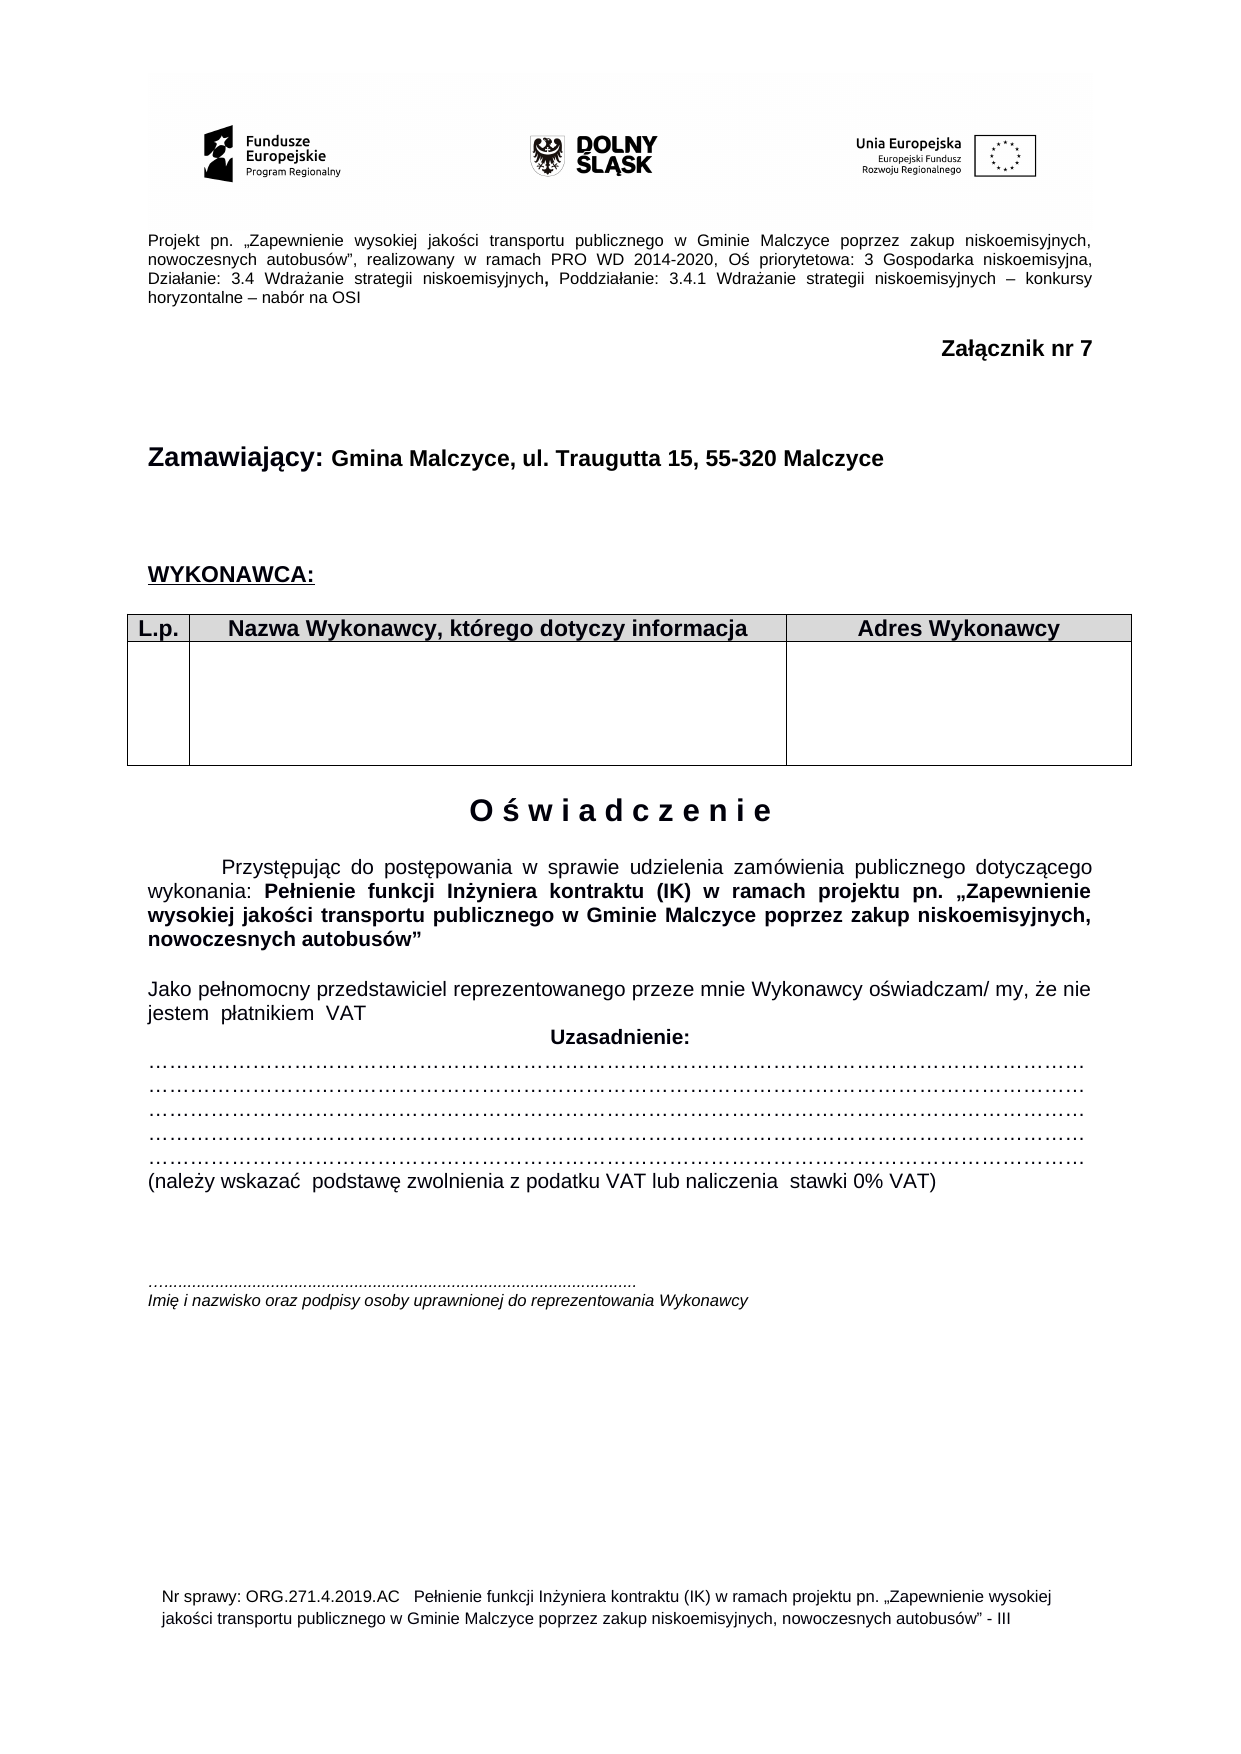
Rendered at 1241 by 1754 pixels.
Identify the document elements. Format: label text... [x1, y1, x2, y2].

text WYKONAWCA: [148, 561, 1093, 587]
text O ś w i a d c z e n i e [148, 792, 1093, 828]
text Załącznik nr 7 [148, 335, 1093, 362]
text Zamawiający: Gmina Malczyce, ul. Traugutta 15, 55-320 Malczyce [148, 441, 1093, 472]
table_cell [128, 642, 189, 765]
text ……………………………………………………………………………………………………………………………………………………………………………………………………………………………………………………………………………………………………………………………………………………………………………………………………………………………………………………………………………………………………………………………………………………………………………………………………………………… [148, 1049, 1093, 1168]
text Przystępując do postępowania w sprawie udzielenia zamówienia publicznego dotyczącego wykonania: Pełnienie funkcji Inżyniera kontraktu (IK) w ramach projektu pn. „Zapewnienie wysokiej jakości transportu publicznego w Gminie Malczyce poprzez zakup niskoemisyjnych, nowoczesnych autobusów” [148, 854, 1093, 950]
table_header L.p. [128, 615, 189, 641]
text Jako pełnomocny przedstawiciel reprezentowanego przeze mnie Wykonawcy oświadczam/ my, że nie jestem płatnikiem VAT [148, 977, 1093, 1025]
text Imię i nazwisko oraz podpisy osoby uprawnionej do reprezentowania Wykonawcy [148, 1291, 1093, 1310]
table_header Nazwa Wykonawcy, którego dotyczy informacja [190, 615, 786, 641]
text (należy wskazać podstawę zwolnienia z podatku VAT lub naliczenia stawki 0% VAT) [148, 1168, 1093, 1192]
text Uzasadnienie: [148, 1025, 1093, 1049]
table_cell [190, 642, 786, 765]
text …...................................................................................................... [148, 1271, 1093, 1291]
table_header Adres Wykonawcy [787, 615, 1131, 641]
picture [147, 73, 1093, 231]
table_cell [787, 642, 1131, 765]
